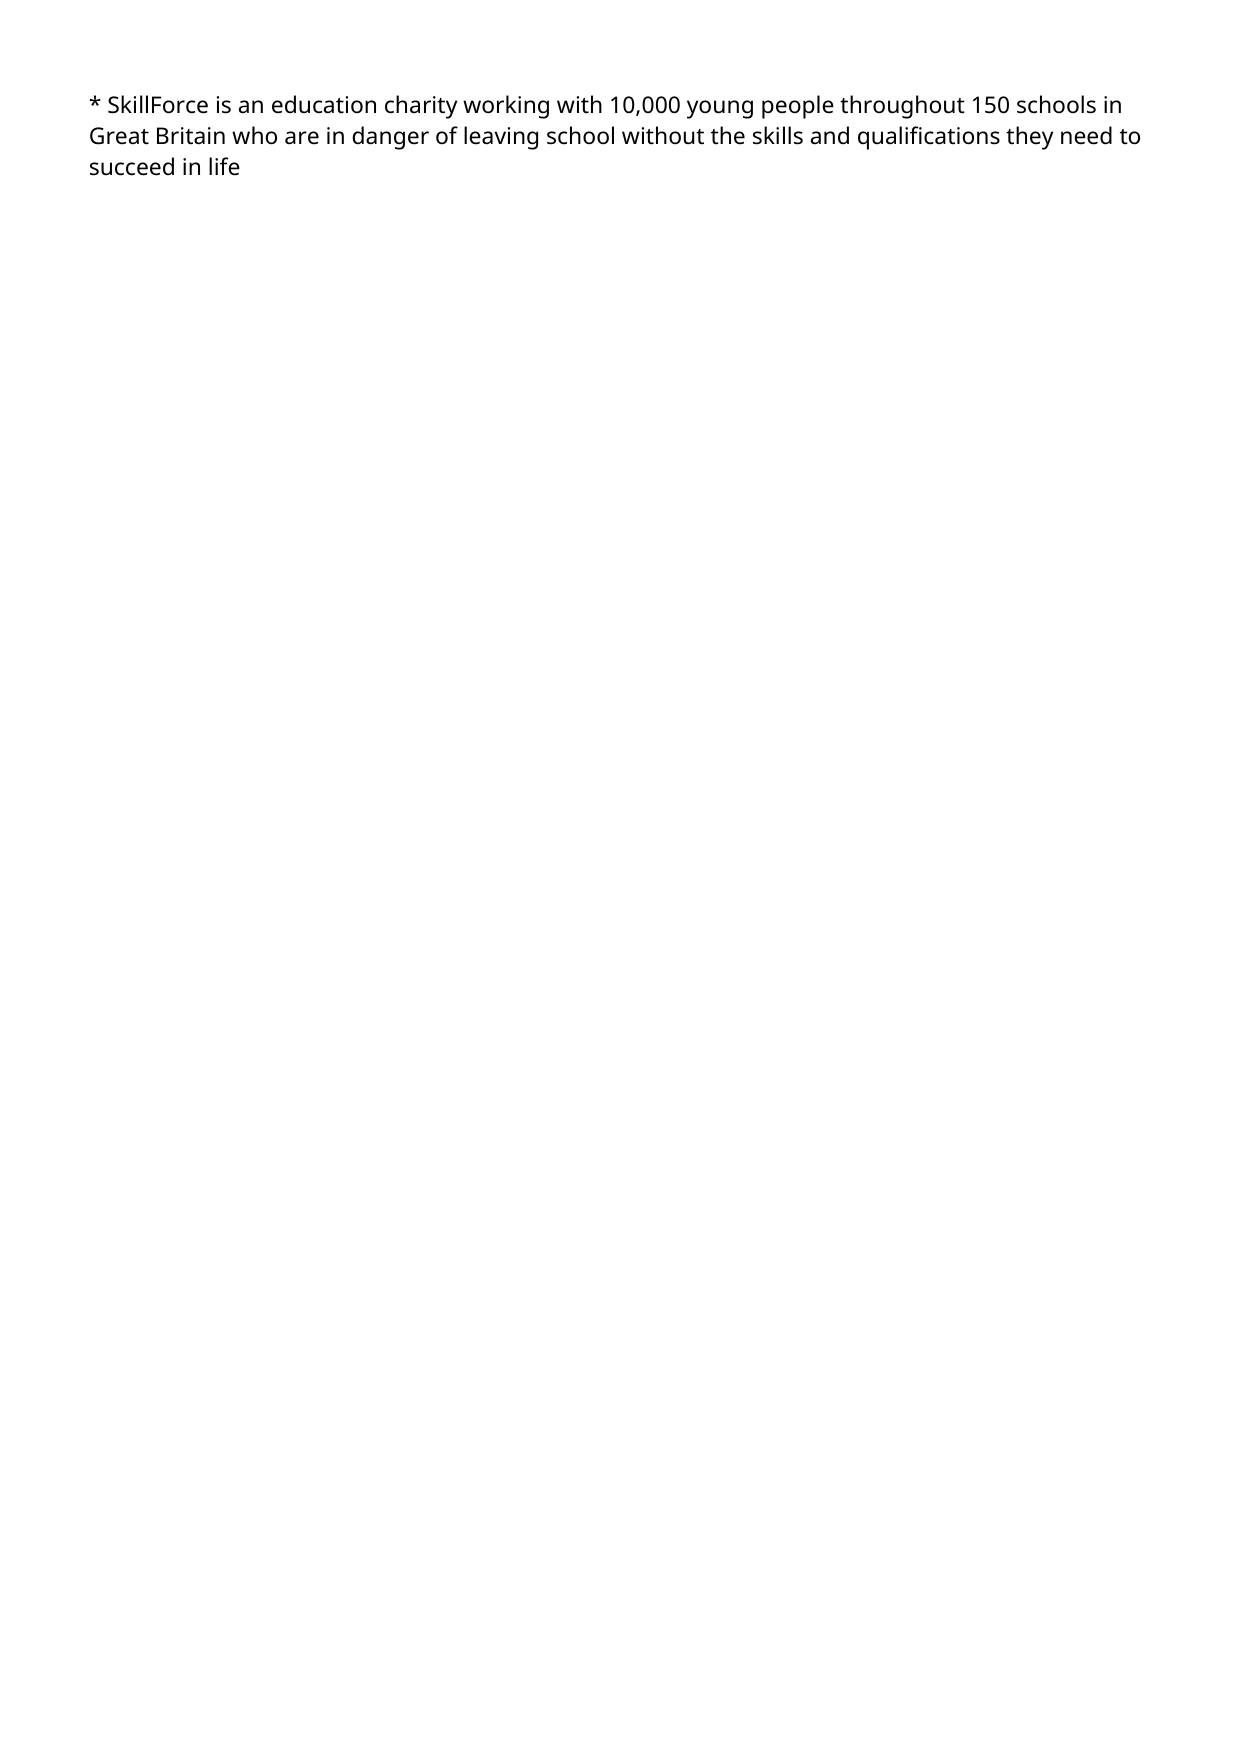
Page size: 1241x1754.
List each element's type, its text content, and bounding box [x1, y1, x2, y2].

text * SkillForce is an education charity working with 10,000 young people throughout 150 schools in Great Britain who are in danger of leaving school without the skills and qualifications they need to succeed in life [89, 89, 1152, 182]
